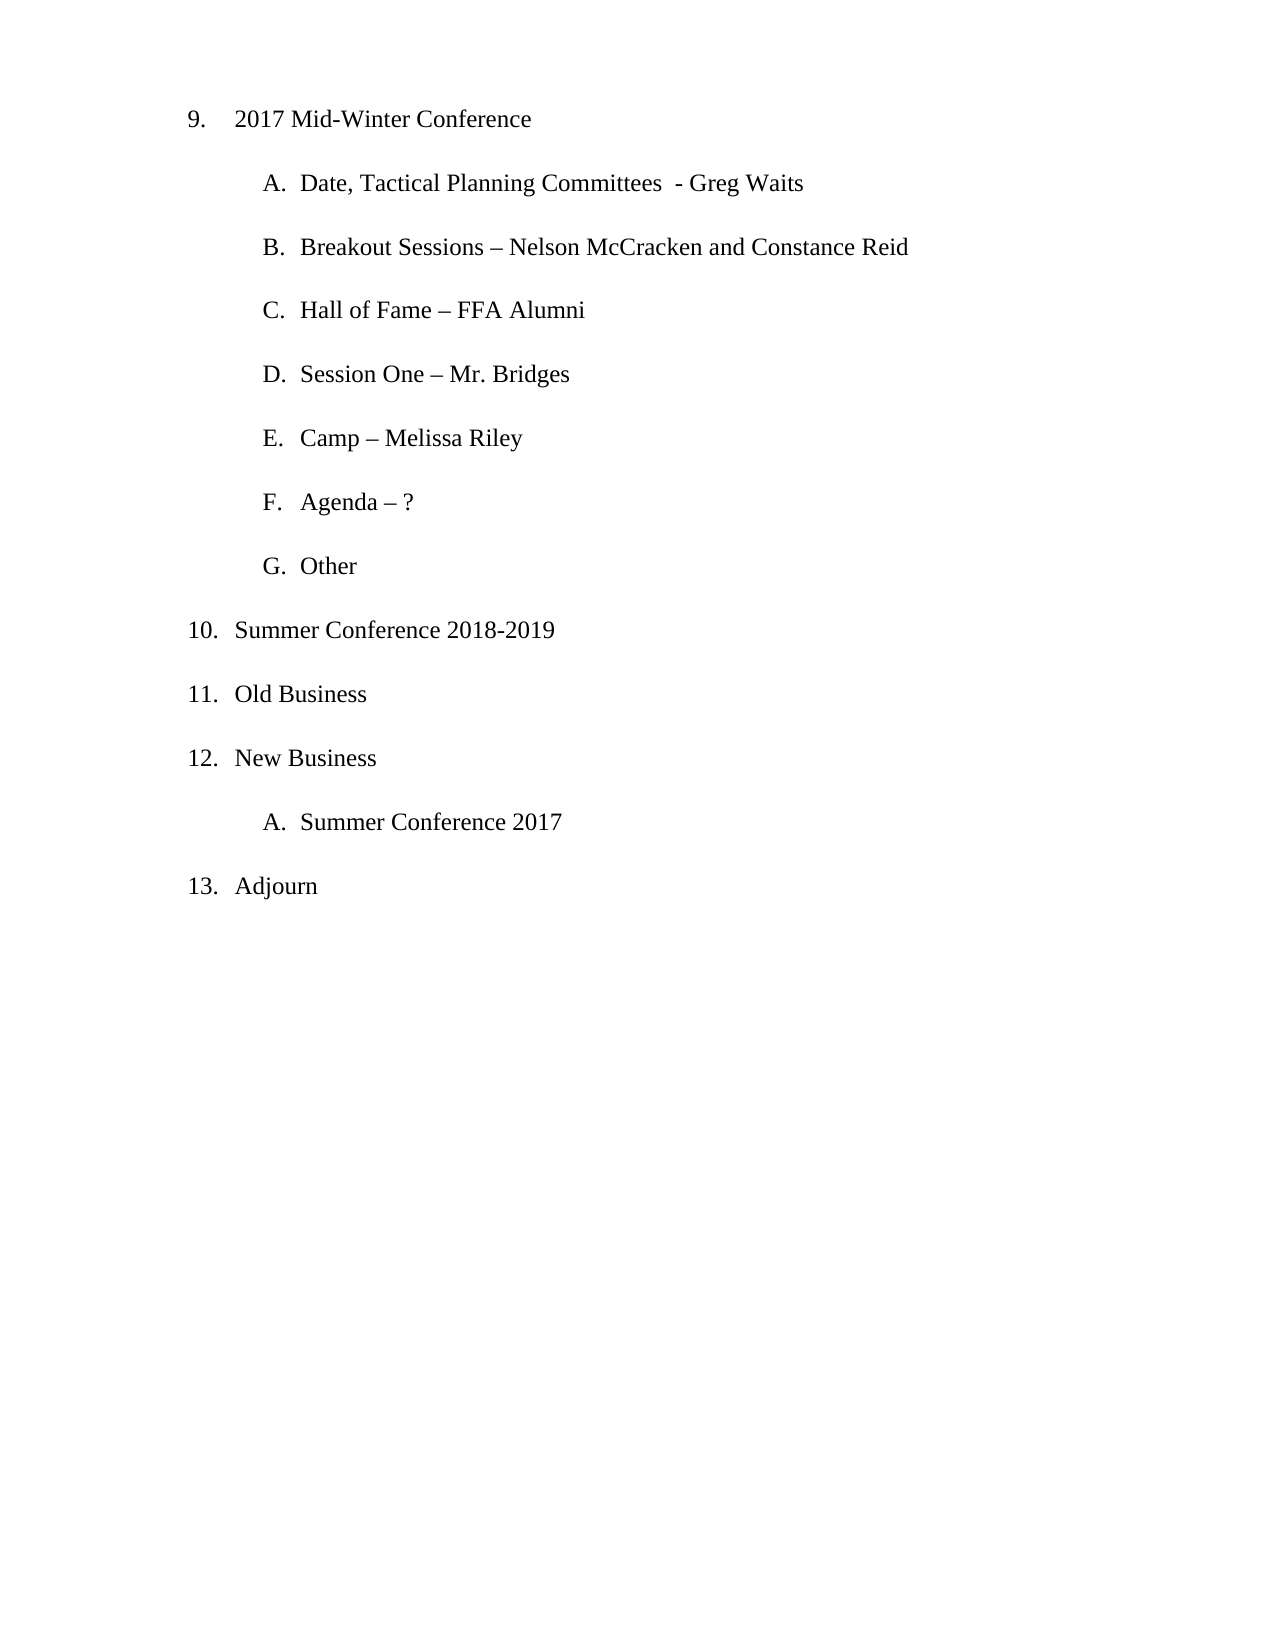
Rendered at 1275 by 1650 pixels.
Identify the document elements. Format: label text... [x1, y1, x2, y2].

list Camp – Melissa Riley [262, 423, 1125, 452]
list Session One – Mr. Bridges [262, 359, 1125, 388]
list Breakout Sessions – Nelson McCracken and Constance Reid [262, 232, 1125, 260]
list Summer Conference 2018-2019 [187, 615, 1125, 644]
list New Business [187, 743, 1125, 772]
list Agenda – ? [262, 487, 1125, 516]
list Adjourn [187, 871, 1125, 900]
list 2017 Mid-Winter Conference [187, 104, 1125, 132]
list Old Business [187, 679, 1125, 708]
list Hall of Fame – FFA Alumni [262, 296, 1125, 324]
list Summer Conference 2017 [262, 807, 1125, 836]
list Date, Tactical Planning Committees - Greg Waits [262, 168, 1125, 196]
list Other [262, 551, 1125, 580]
